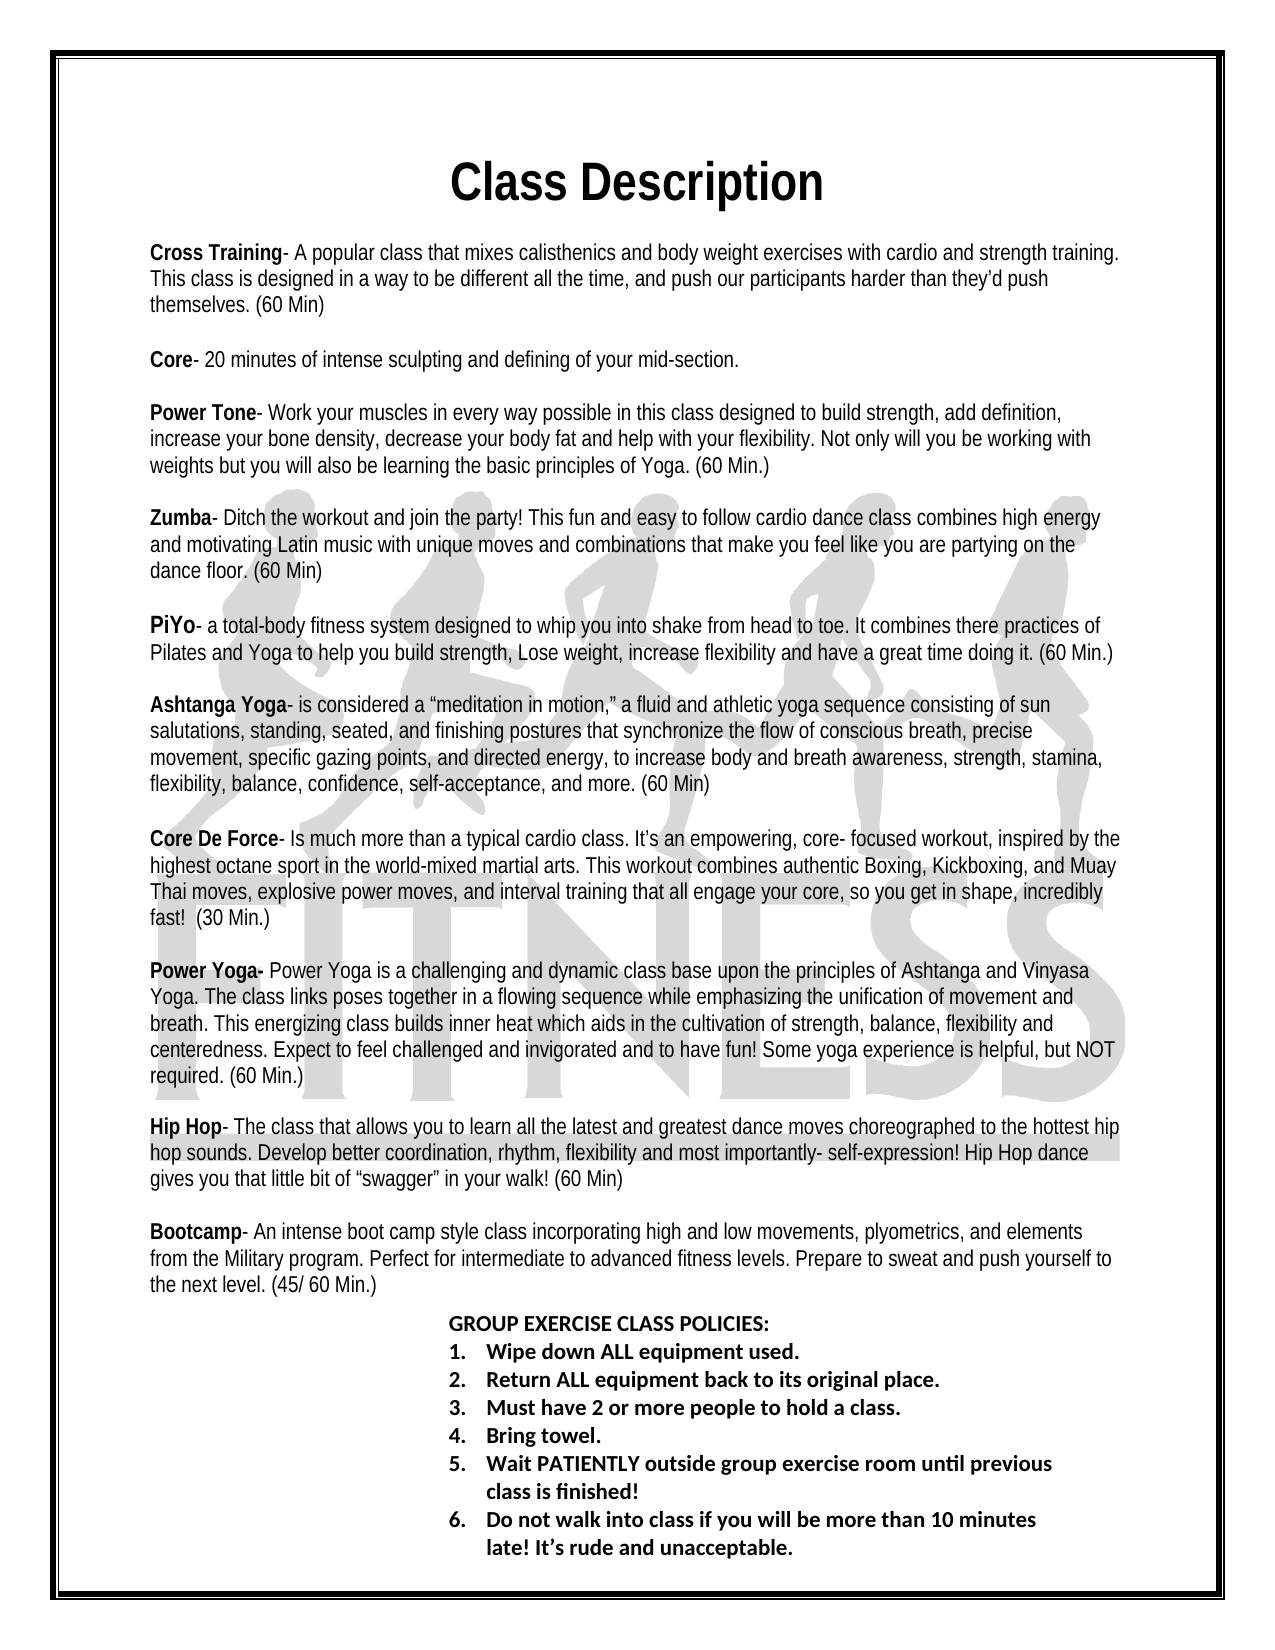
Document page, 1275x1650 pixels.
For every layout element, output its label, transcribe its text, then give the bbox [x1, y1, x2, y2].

text Core- 20 minutes of intense sculpting and defining of your mid-section. [150, 346, 1125, 373]
text Zumba- Ditch the workout and join the party! This fun and easy to follow cardio dance class combines high energy and motivating Latin music with unique moves and combinations that make you feel like you are partying on the dance floor. (60 Min) [150, 504, 1125, 583]
text PiYo- a total-body fitness system designed to whip you into shake from head to toe. It combines there practices of Pilates and Yoga to help you build strength, Lose weight, increase flexibility and have a great time doing it. (60 Min.) [150, 610, 1125, 665]
text Ashtanga Yoga- is considered a “meditation in motion,” a fluid and athletic yoga sequence consisting of sun salutations, standing, seated, and finishing postures that synchronize the flow of conscious breath, precise movement, specific gazing points, and directed energy, to increase body and breath awareness, strength, stamina, flexibility, balance, confidence, self-acceptance, and more. (60 Min) [150, 691, 1125, 797]
text Class Description [150, 150, 1125, 212]
text Power Tone- Work your muscles in every way possible in this class designed to build strength, add definition, increase your bone density, decrease your body fat and help with your flexibility. Not only will you be working with weights but you will also be learning the basic principles of Yoga. (60 Min.) [150, 399, 1125, 478]
text Core De Force- Is much more than a typical cardio class. It’s an empowering, core- focused workout, inspired by the highest octane sport in the world-mixed martial arts. This workout combines authentic Boxing, Kickboxing, and Muay Thai moves, explosive power moves, and interval training that all engage your core, so you get in shape, incredibly fast! (30 Min.) [150, 825, 1125, 931]
text Bootcamp- An intense boot camp style class incorporating high and low movements, plyometrics, and elements from the Military program. Perfect for intermediate to advanced fitness levels. Prepare to sweat and push yourself to the next level. (45/ 60 Min.) [150, 1218, 1125, 1297]
text Hip Hop- The class that allows you to learn all the latest and greatest dance moves choreographed to the hottest hip hop sounds. Develop better coordination, rhythm, flexibility and most importantly- self-expression! Hip Hop dance gives you that little bit of “swagger” in your walk! (60 Min) [150, 1113, 1125, 1192]
text Power Yoga- Power Yoga is a challenging and dynamic class base upon the principles of Ashtanga and Vinyasa Yoga. The class links poses together in a flowing sequence while emphasizing the unification of movement and breath. This energizing class builds inner heat which aids in the cultivation of strength, balance, flexibility and centeredness. Expect to feel challenged and invigorated and to have fun! Some yoga experience is helpful, but NOT required. (60 Min.) [150, 957, 1125, 1089]
text Cross Training- A popular class that mixes calisthenics and body weight exercises with cardio and strength training. This class is designed in a way to be different all the time, and push our participants harder than they’d push themselves. (60 Min) [150, 238, 1125, 318]
